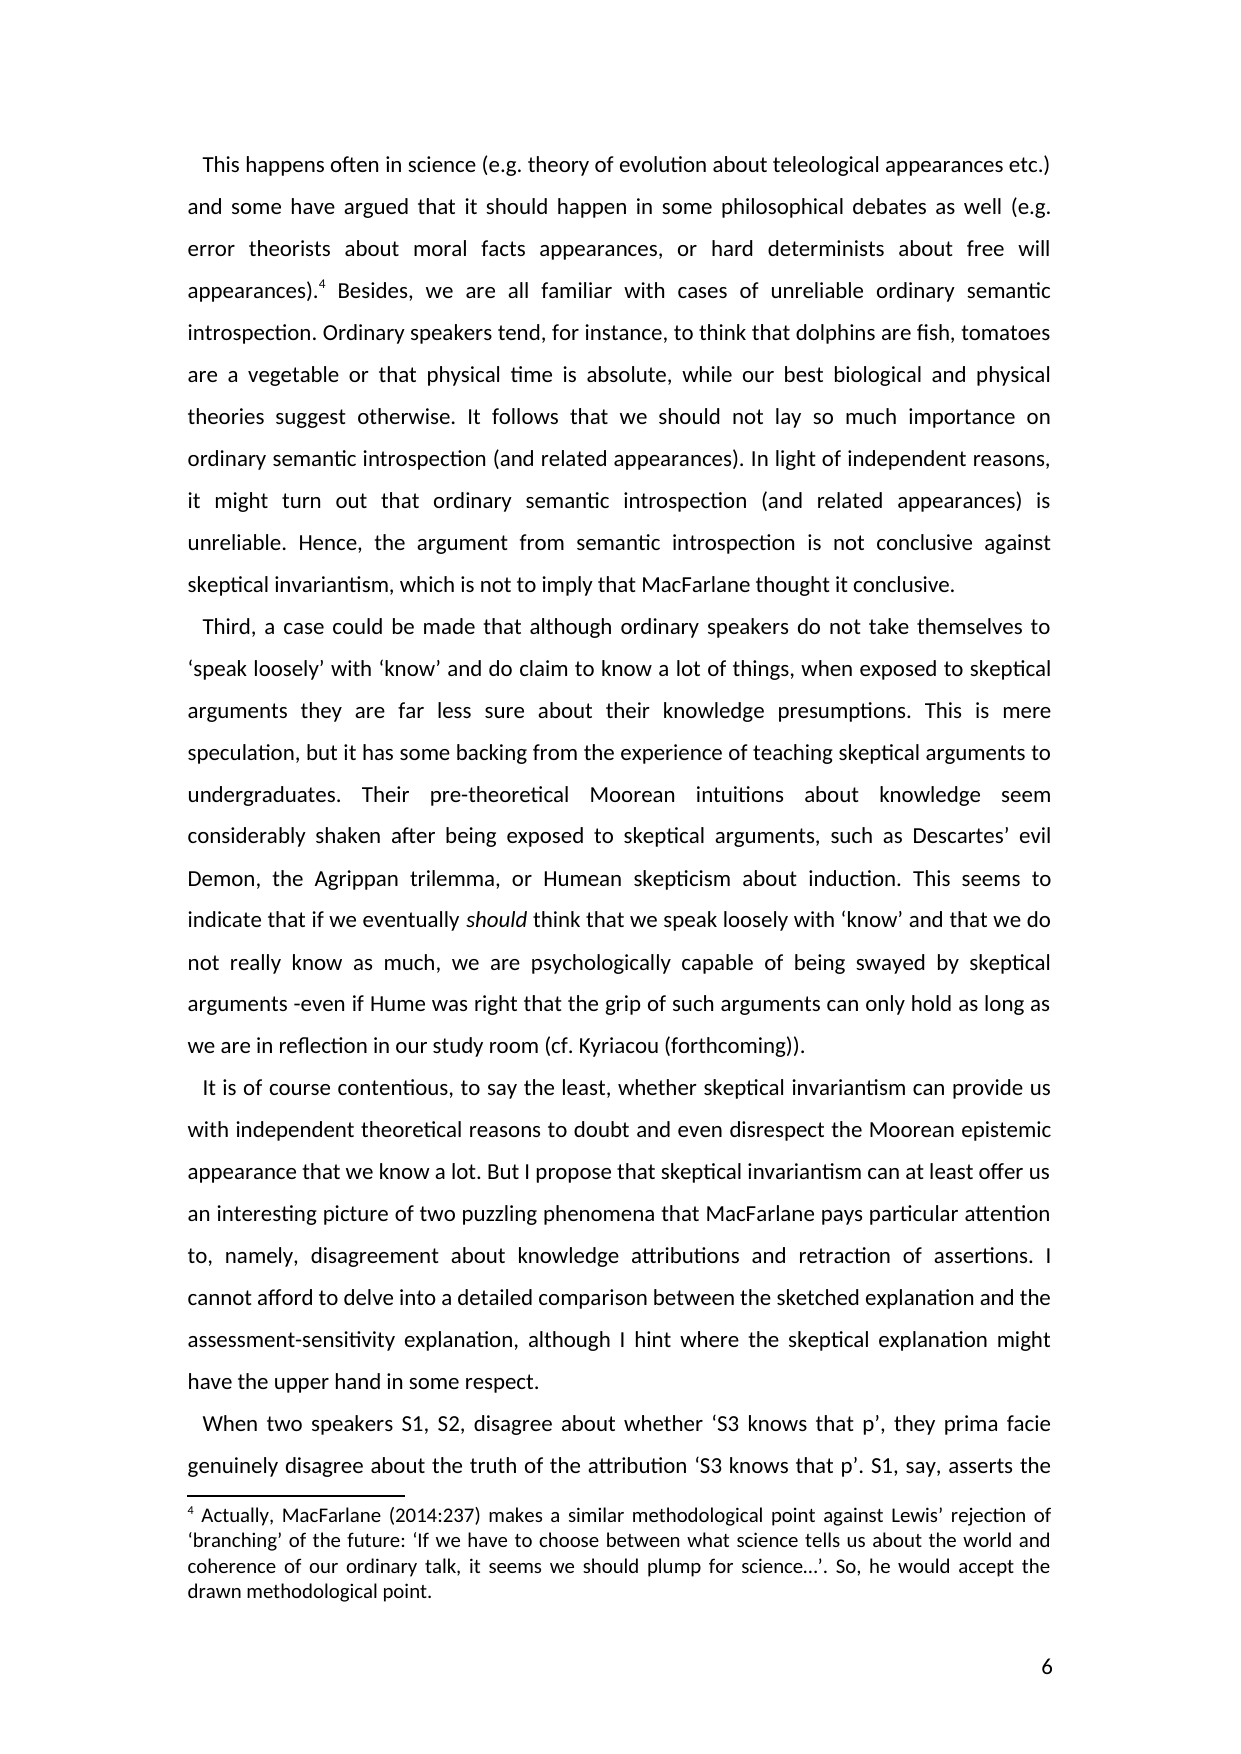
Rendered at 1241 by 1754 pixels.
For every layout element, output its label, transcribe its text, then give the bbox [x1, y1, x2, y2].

text This happens often in science (e.g. theory of evolution about teleological appearances etc.) and some have argued that it should happen in some philosophical debates as well (e.g. error theorists about moral facts appearances, or hard determinists about free will appearances). Besides, we are all familiar with cases of unreliable ordinary semantic introspection. Ordinary speakers tend, for instance, to think that dolphins are fish, tomatoes are a vegetable or that physical time is absolute, while our best biological and physical theories suggest otherwise. It follows that we should not lay so much importance on ordinary semantic introspection (and related appearances). In light of independent reasons, it might turn out that ordinary semantic introspection (and related appearances) is unreliable. Hence, the argument from semantic introspection is not conclusive against skeptical invariantism, which is not to imply that MacFarlane thought it conclusive. [187, 150, 1053, 598]
text Third, a case could be made that although ordinary speakers do not take themselves to ‘speak loosely’ with ‘know’ and do claim to know a lot of things, when exposed to skeptical arguments they are far less sure about their knowledge presumptions. This is mere speculation, but it has some backing from the experience of teaching skeptical arguments to undergraduates. Their pre-theoretical Moorean intuitions about knowledge seem considerably shaken after being exposed to skeptical arguments, such as Descartes’ evil Demon, the Agrippan trilemma, or Humean skepticism about induction. This seems to indicate that if we eventually should think that we speak loosely with ‘know’ and that we do not really know as much, we are psychologically capable of being swayed by skeptical arguments -even if Hume was right that the grip of such arguments can only hold as long as we are in reflection in our study room (cf. Kyriacou (forthcoming)). [187, 612, 1053, 1059]
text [187, 1409, 1053, 1479]
text It is of course contentious, to say the least, whether skeptical invariantism can provide us with independent theoretical reasons to doubt and even disrespect the Moorean epistemic appearance that we know a lot. But I propose that skeptical invariantism can at least offer us an interesting picture of two puzzling phenomena that MacFarlane pays particular attention to, namely, disagreement about knowledge attributions and retraction of assertions. I cannot afford to delve into a detailed comparison between the sketched explanation and the assessment-sensitivity explanation, although I hint where the skeptical explanation might have the upper hand in some respect. [187, 1073, 1053, 1395]
